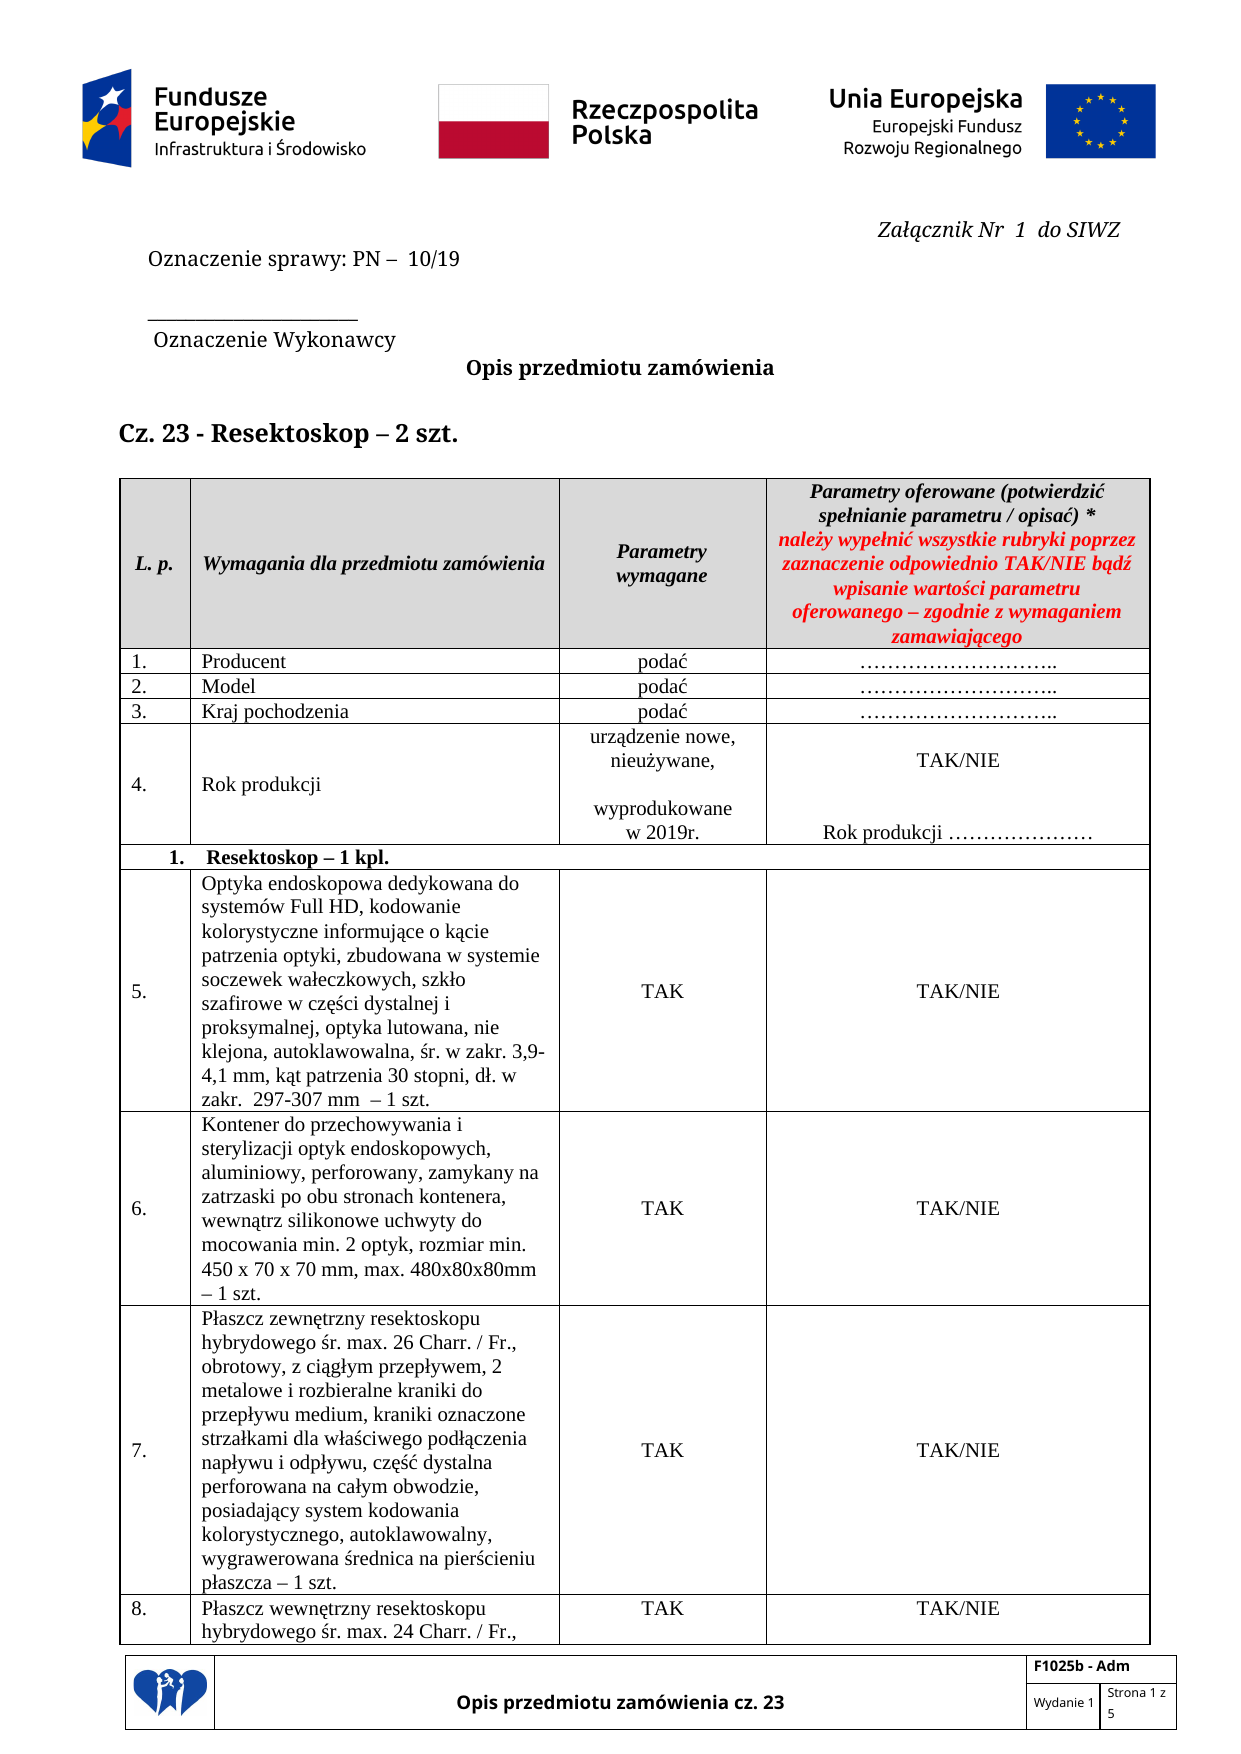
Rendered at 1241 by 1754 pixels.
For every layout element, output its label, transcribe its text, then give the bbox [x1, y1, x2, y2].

text Załącznik Nr 1 do SIWZ [148, 215, 1122, 244]
table_cell TAK [560, 1306, 766, 1594]
table_cell [121, 870, 190, 1111]
table_cell urządzenie nowe, nieużywane, wyprodukowane w 2019r. [560, 724, 766, 844]
table_cell Producent [191, 649, 559, 673]
text Cz. 23 - Resektoskop – 2 szt. [88, 416, 1152, 450]
picture [58, 44, 1180, 192]
table_cell ……………………….. [767, 674, 1149, 698]
table_cell [121, 699, 190, 723]
table_cell [121, 1306, 190, 1594]
table_cell Kraj pochodzenia [191, 699, 559, 723]
table_cell TAK [560, 870, 766, 1111]
table_cell Model [191, 674, 559, 698]
table_cell Optyka endoskopowa dedykowana do systemów Full HD, kodowanie kolorystyczne informujące o kącie patrzenia optyki, zbudowana w systemie soczewek wałeczkowych, szkło szafirowe w części dystalnej i proksymalnej, optyka lutowana, nie klejona, autoklawowalna, śr. w zakr. 3,9-4,1 mm, kąt patrzenia 30 stopni, dł. w zakr. 297-307 mm – 1 szt. [191, 870, 559, 1111]
text Opis przedmiotu zamówienia [88, 353, 1152, 382]
table_cell Resektoskop – 1 kpl. [121, 845, 1149, 869]
table_header Parametry wymagane [560, 479, 766, 648]
table_header L. p. [121, 479, 190, 648]
table_cell TAK/NIE [767, 1595, 1149, 1643]
table_cell [121, 649, 190, 673]
table_cell ……………………….. [767, 649, 1149, 673]
table_cell Płaszcz zewnętrzny resektoskopu hybrydowego śr. max. 26 Charr. / Fr., obrotowy, z ciągłym przepływem, 2 metalowe i rozbieralne kraniki do przepływu medium, kraniki oznaczone strzałkami dla właściwego podłączenia napływu i odpływu, część dystalna perforowana na całym obwodzie, posiadający system kodowania kolorystycznego, autoklawowalny, wygrawerowana średnica na pierścieniu płaszcza – 1 szt. [191, 1306, 559, 1594]
text Oznaczenie sprawy: PN – 10/19 [148, 244, 1122, 272]
table_cell [121, 1112, 190, 1304]
table_header Parametry oferowane (potwierdzić spełnianie parametru / opisać) * należy wypełnić wszystkie rubryki poprzez zaznaczenie odpowiednio TAK/NIE bądź wpisanie wartości parametru oferowanego – zgodnie z wymaganiem zamawiającego [767, 479, 1149, 648]
table_cell [121, 674, 190, 698]
table_cell TAK/NIE [767, 870, 1149, 1111]
table_cell ……………………….. [767, 699, 1149, 723]
table_cell TAK [560, 1595, 766, 1643]
picture [133, 1669, 207, 1716]
table_cell podać [560, 674, 766, 698]
table_header Wymagania dla przedmiotu zamówienia [191, 479, 559, 648]
table_cell TAK/NIE [767, 1112, 1149, 1304]
table_cell TAK/NIE Rok produkcji ………………… [767, 724, 1149, 844]
table_cell TAK/NIE [767, 1306, 1149, 1594]
text ______________________ [148, 296, 1122, 325]
table_cell Kontener do przechowywania i sterylizacji optyk endoskopowych, aluminiowy, perforowany, zamykany na zatrzaski po obu stronach kontenera, wewnątrz silikonowe uchwyty do mocowania min. 2 optyk, rozmiar min. 450 x 70 x 70 mm, max. 480x80x80mm – 1 szt. [191, 1112, 559, 1304]
table_cell [121, 1595, 190, 1643]
table_cell podać [560, 699, 766, 723]
table_cell [121, 724, 190, 844]
table_cell Rok produkcji [191, 724, 559, 844]
table_cell TAK [560, 1112, 766, 1304]
text Oznaczenie Wykonawcy [148, 325, 1122, 353]
table_cell podać [560, 649, 766, 673]
